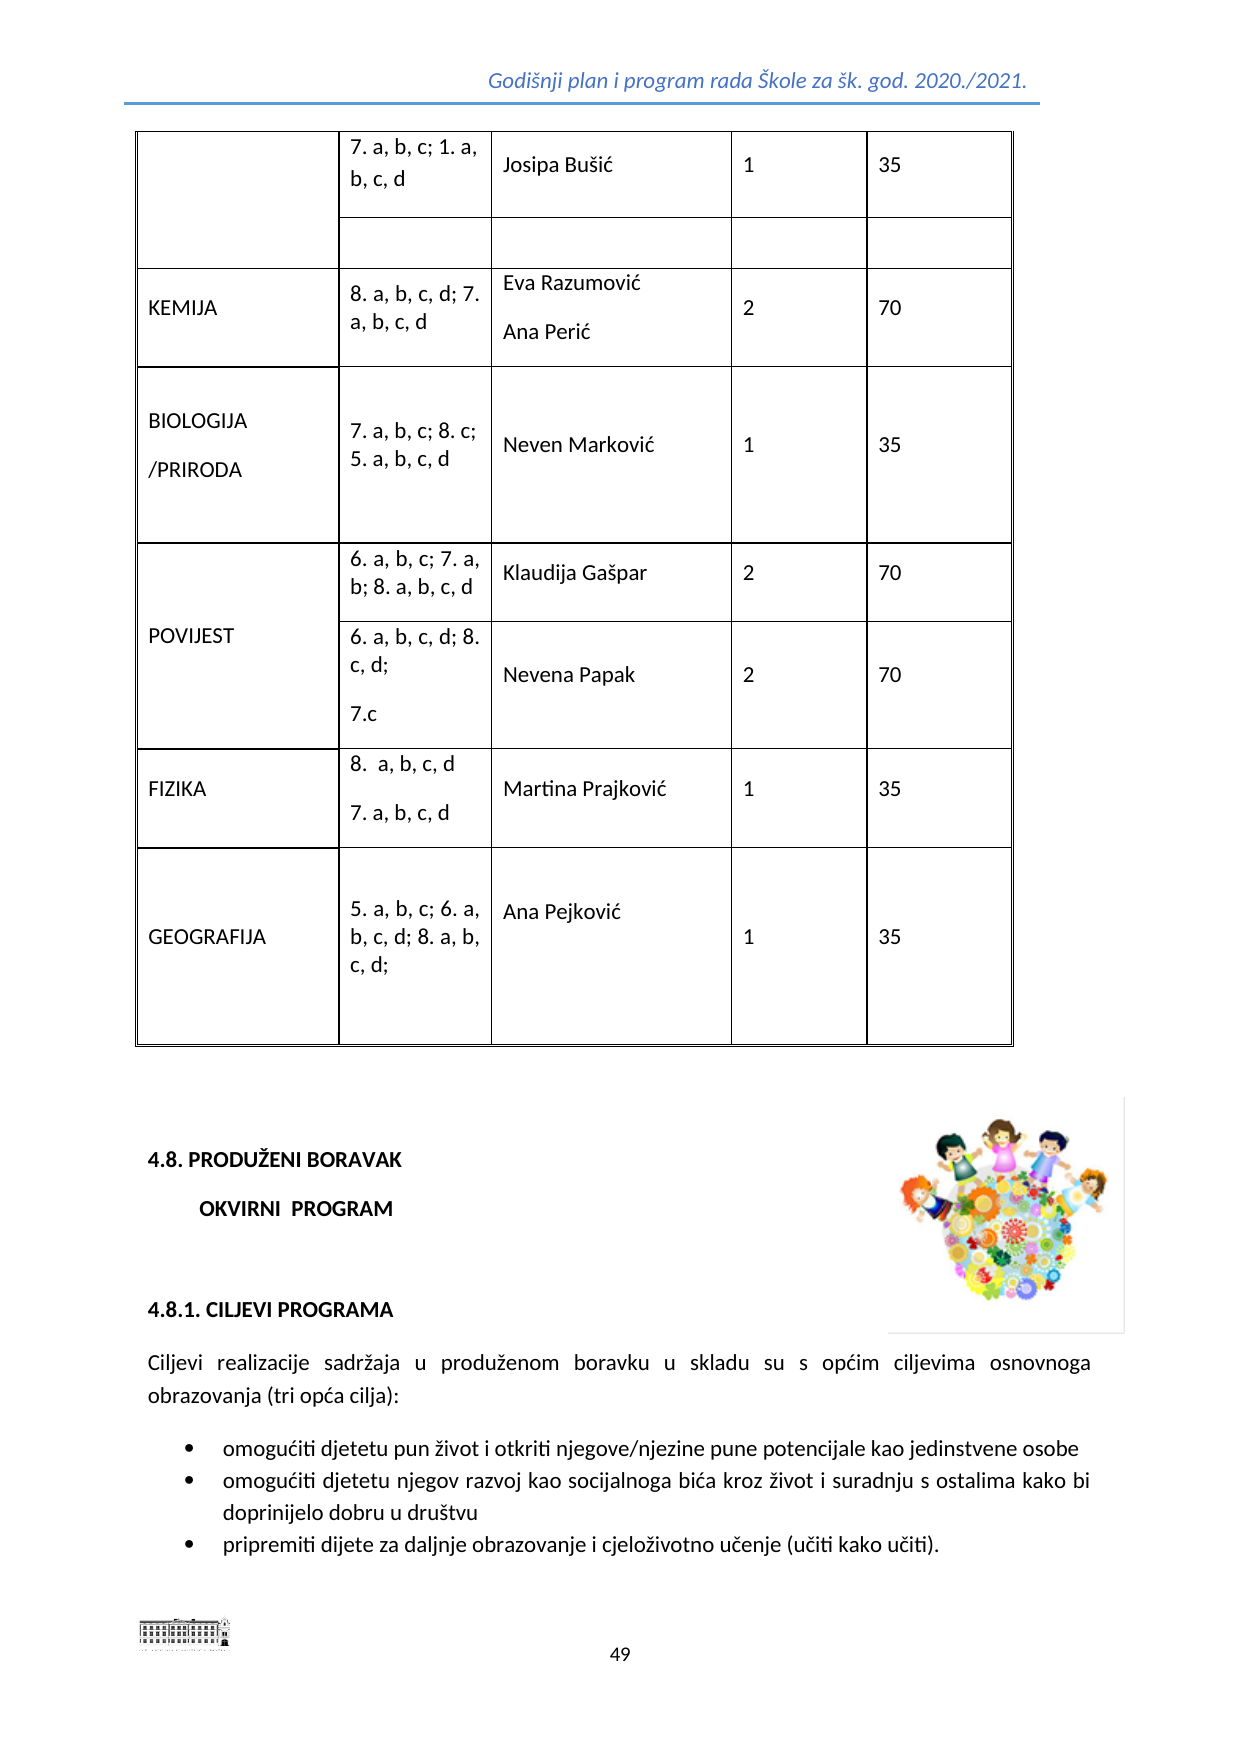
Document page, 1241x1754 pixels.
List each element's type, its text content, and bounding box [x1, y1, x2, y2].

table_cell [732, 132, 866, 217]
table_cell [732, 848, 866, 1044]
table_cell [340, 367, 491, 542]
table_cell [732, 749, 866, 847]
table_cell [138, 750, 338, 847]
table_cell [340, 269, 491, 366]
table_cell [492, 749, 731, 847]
list pripremiti dijete za daljnje obrazovanje i cjeloživotno učenje (učiti kako učiti). [185, 1530, 1092, 1558]
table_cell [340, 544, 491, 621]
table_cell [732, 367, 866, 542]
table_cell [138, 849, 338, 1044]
text 4.8. PRODUŽENI BORAVAK [148, 1145, 1092, 1173]
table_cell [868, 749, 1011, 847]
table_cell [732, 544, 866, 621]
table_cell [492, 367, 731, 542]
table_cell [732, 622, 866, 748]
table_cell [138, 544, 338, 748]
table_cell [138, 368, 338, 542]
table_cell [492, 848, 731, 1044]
list omogućiti djetetu njegov razvoj kao socijalnoga bića kroz život i suradnju s ostalima kako bi doprinijelo dobru u društvu [185, 1466, 1092, 1526]
text OKVIRNI PROGRAM [148, 1194, 1092, 1222]
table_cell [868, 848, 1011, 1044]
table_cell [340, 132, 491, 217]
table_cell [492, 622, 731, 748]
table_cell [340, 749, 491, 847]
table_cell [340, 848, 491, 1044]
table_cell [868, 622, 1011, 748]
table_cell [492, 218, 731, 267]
text Ciljevi realizacije sadržaja u produženom boravku u skladu su s općim ciljevima osnovnoga obrazovanja (tri opća cilja): [148, 1348, 1092, 1409]
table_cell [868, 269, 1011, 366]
list omogućiti djetetu pun život i otkriti njegove/njezine pune potencijale kao jedinstvene osobe [185, 1434, 1092, 1462]
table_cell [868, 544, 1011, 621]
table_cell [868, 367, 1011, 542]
picture [887, 1097, 1126, 1335]
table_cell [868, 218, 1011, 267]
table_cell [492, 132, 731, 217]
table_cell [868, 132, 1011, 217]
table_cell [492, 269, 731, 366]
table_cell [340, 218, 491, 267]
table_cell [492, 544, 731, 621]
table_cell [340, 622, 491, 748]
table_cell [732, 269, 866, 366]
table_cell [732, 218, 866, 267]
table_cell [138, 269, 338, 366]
text 4.8.1. CILJEVI PROGRAMA [148, 1296, 1092, 1323]
